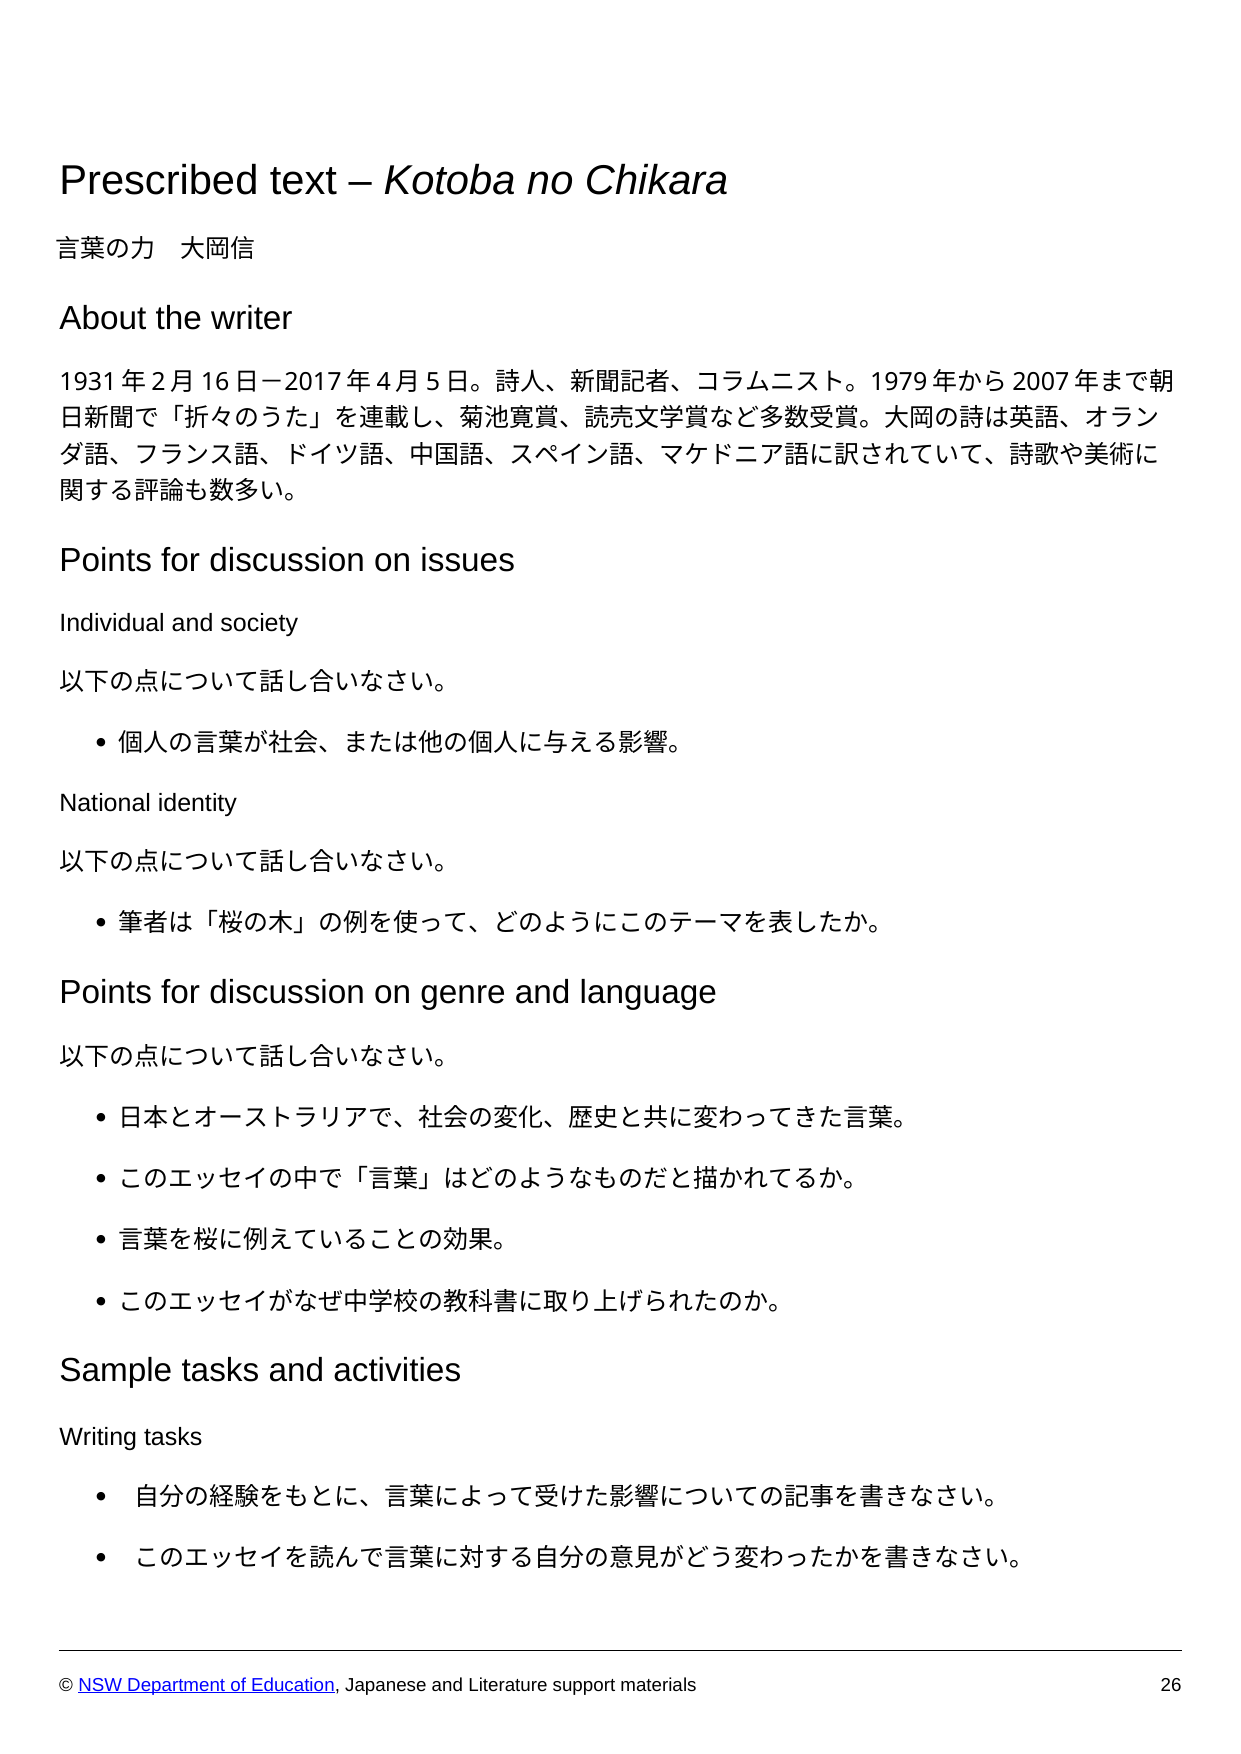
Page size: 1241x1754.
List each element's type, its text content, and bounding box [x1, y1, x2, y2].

subtitle Individual and society [59, 607, 1181, 636]
subtitle Prescribed text – Kotoba no Chikara [59, 156, 1181, 203]
list 言葉を桜に例えていることの効果。 [97, 1220, 1181, 1256]
subtitle Writing tasks [59, 1422, 1181, 1451]
subtitle Points for discussion on issues [59, 540, 1181, 578]
text 言葉の力 大岡信 [55, 228, 1177, 265]
text 以下の点について話し合いなさい。 [59, 842, 1181, 878]
list 日本とオーストラリアで、社会の変化、歴史と共に変わってきた言葉。 [97, 1097, 1181, 1133]
text 以下の点について話し合いなさい。 [59, 1036, 1181, 1072]
list このエッセイがなぜ中学校の教科書に取り上げられたのか。 [97, 1281, 1181, 1317]
subtitle Points for discussion on genre and language [59, 972, 1181, 1011]
subtitle About the writer [59, 298, 1181, 337]
text 以下の点について話し合いなさい。 [59, 661, 1181, 697]
text 1931年2月16日－2017年4月5日。詩人、新聞記者、コラムニスト。1979年から2007年まで朝日新聞で「折々のうた」を連載し、菊池寛賞、読売文学賞など多数受賞。大岡の詩は英語、オランダ語、フランス語、ドイツ語、中国語、スペイン語、マケドニア語に訳されていて、詩歌や美術に関する評論も数多い。 [59, 362, 1181, 507]
list 自分の経験をもとに、言葉によって受けた影響についての記事を書きなさい。 [97, 1476, 1181, 1512]
list 個人の言葉が社会、または他の個人に与える影響。 [97, 722, 1181, 759]
list このエッセイの中で「言葉」はどのようなものだと描かれてるか。 [97, 1158, 1181, 1195]
list このエッセイを読んで言葉に対する自分の意見がどう変わったかを書きなさい。 [97, 1537, 1181, 1573]
subtitle National identity [59, 788, 1181, 817]
list 筆者は「桜の木」の例を使って、どのようにこのテーマを表したか。 [97, 903, 1181, 939]
subtitle Sample tasks and activities [59, 1351, 1181, 1389]
